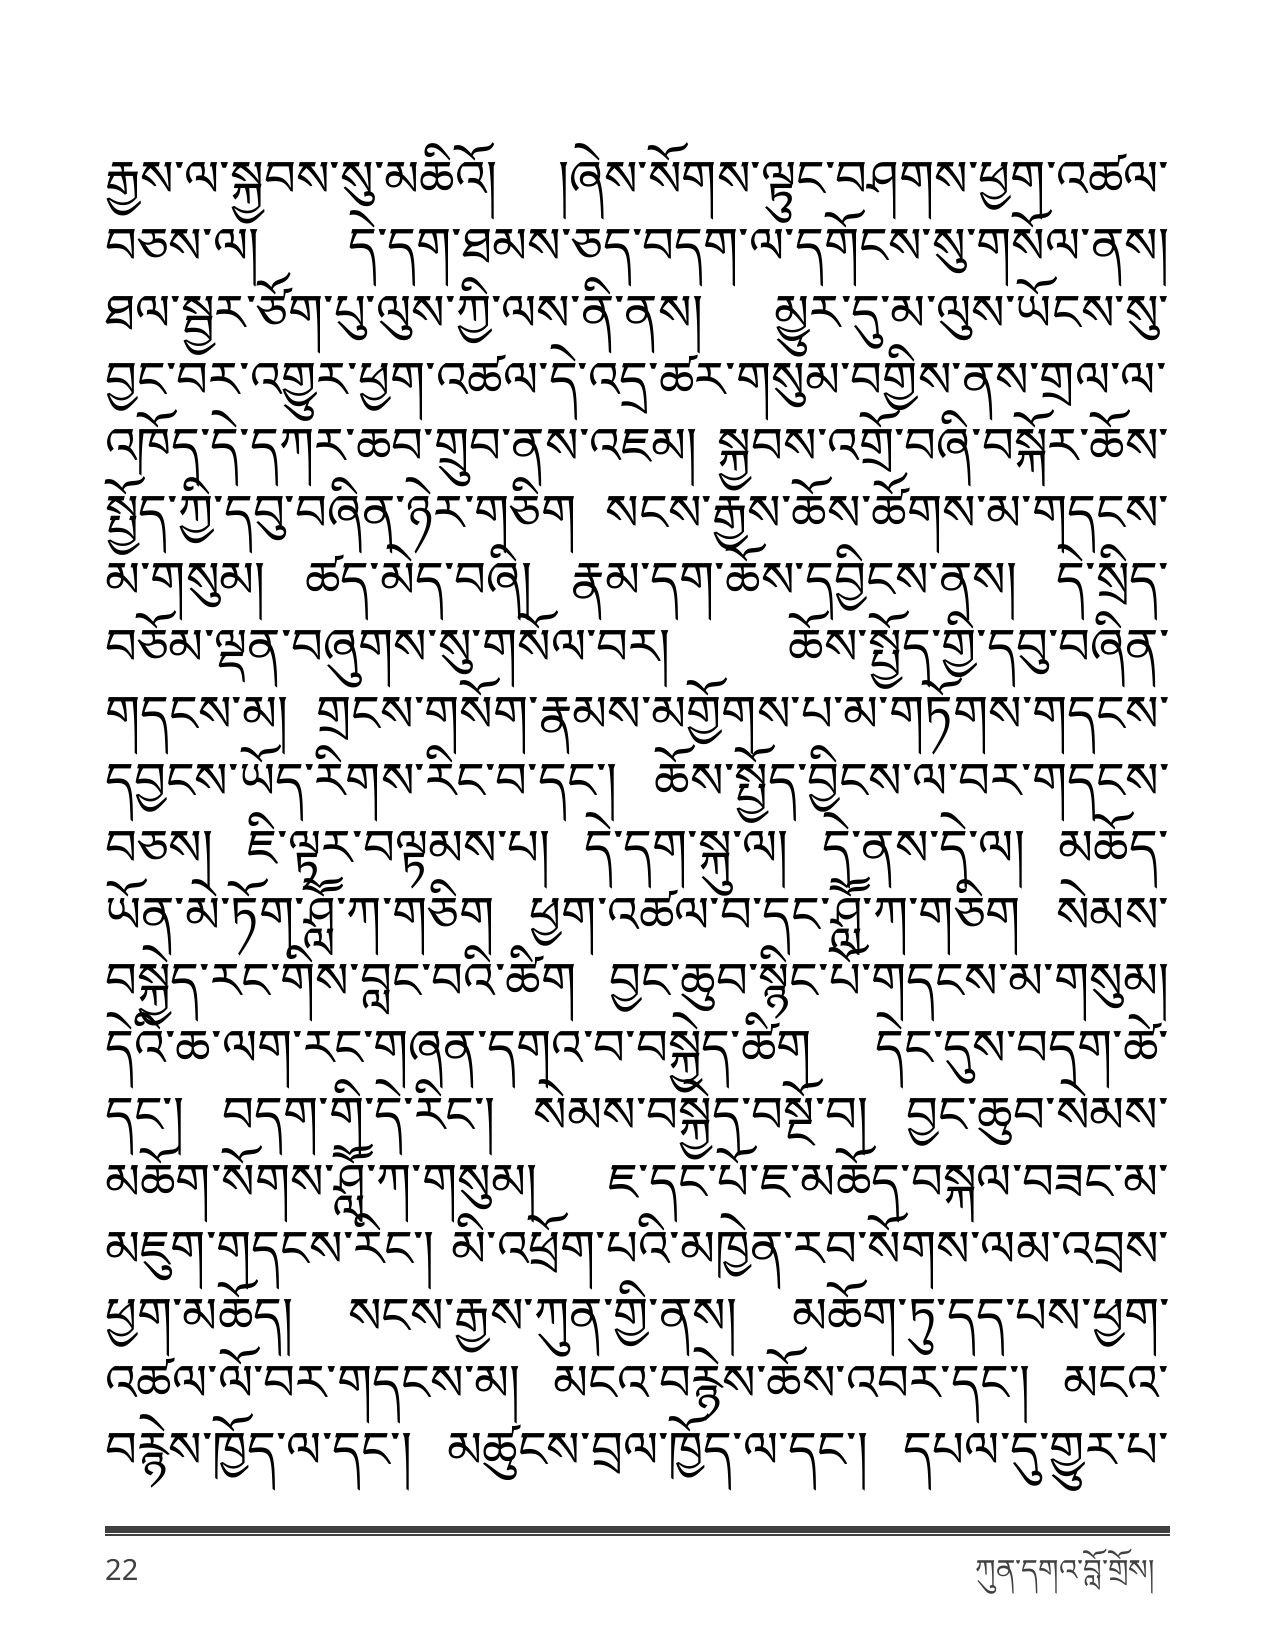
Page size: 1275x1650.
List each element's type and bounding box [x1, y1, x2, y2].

text [105, 150, 1170, 1479]
